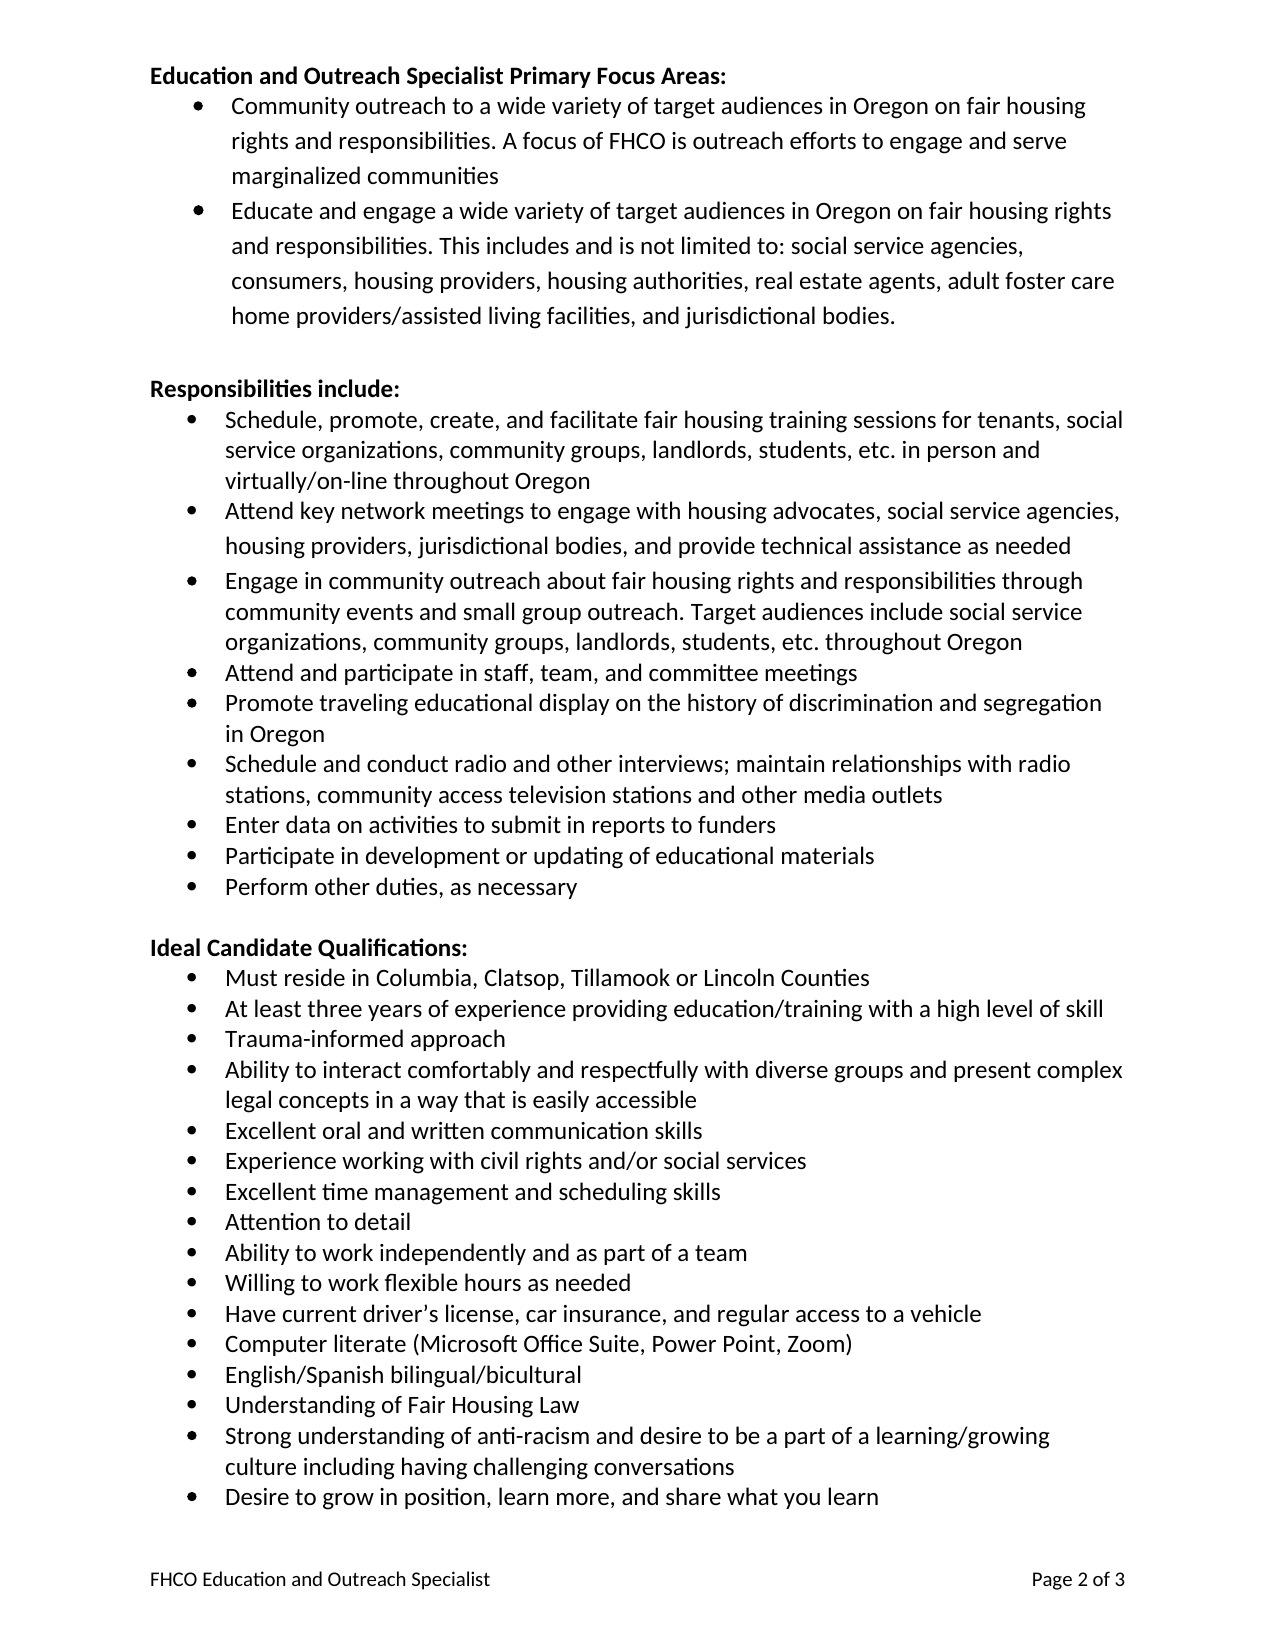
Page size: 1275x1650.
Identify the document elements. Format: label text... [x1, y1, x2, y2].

list Perform other duties, as necessary [187, 871, 1125, 901]
list Computer literate (Microsoft Office Suite, Power Point, Zoom) [187, 1328, 1125, 1359]
list Participate in development or updating of educational materials [187, 840, 1125, 871]
list Schedule, promote, create, and facilitate fair housing training sessions for tenants, social service organizations, community groups, landlords, students, etc. in person and virtually/on-line throughout Oregon [187, 404, 1125, 496]
list Attend key network meetings to engage with housing advocates, social service agencies, housing providers, jurisdictional bodies, and provide technical assistance as needed [187, 496, 1125, 561]
list English/Spanish bilingual/bicultural [187, 1359, 1125, 1389]
list Excellent oral and written communication skills [187, 1115, 1125, 1145]
list Strong understanding of anti-racism and desire to be a part of a learning/growing culture including having challenging conversations [187, 1420, 1125, 1481]
list Willing to work flexible hours as needed [187, 1267, 1125, 1298]
list Enter data on activities to submit in reports to funders [187, 810, 1125, 840]
list Attention to detail [187, 1206, 1125, 1237]
list Must reside in Columbia, Clatsop, Tillamook or Lincoln Counties [187, 962, 1125, 993]
text Ideal Candidate Qualifications: [150, 932, 1125, 962]
list Experience working with civil rights and/or social services [187, 1145, 1125, 1176]
list Have current driver’s license, car insurance, and regular access to a vehicle [187, 1298, 1125, 1328]
list Ability to work independently and as part of a team [187, 1237, 1125, 1267]
list Excellent time management and scheduling skills [187, 1176, 1125, 1206]
list Desire to grow in position, learn more, and share what you learn [187, 1481, 1125, 1512]
list At least three years of experience providing education/training with a high level of skill [187, 993, 1125, 1023]
list Educate and engage a wide variety of target audiences in Oregon on fair housing rights and responsibilities. This includes and is not limited to: social service agencies, consumers, housing providers, housing authorities, real estate agents, adult foster care home providers/assisted living facilities, and jurisdictional bodies. [194, 196, 1125, 331]
list Community outreach to a wide variety of target audiences in Oregon on fair housing rights and responsibilities. A focus of FHCO is outreach efforts to engage and serve marginalized communities [194, 91, 1125, 191]
list Attend and participate in staff, team, and committee meetings [187, 657, 1125, 688]
text Education and Outreach Specialist Primary Focus Areas: [150, 60, 1125, 91]
list Ability to interact comfortably and respectfully with diverse groups and present complex legal concepts in a way that is easily accessible [187, 1054, 1125, 1115]
list Promote traveling educational display on the history of discrimination and segregation in Oregon [187, 688, 1125, 749]
list Trauma-informed approach [187, 1023, 1125, 1054]
list Understanding of Fair Housing Law [187, 1389, 1125, 1420]
list Engage in community outreach about fair housing rights and responsibilities through community events and small group outreach. Target audiences include social service organizations, community groups, landlords, students, etc. throughout Oregon [187, 566, 1125, 657]
list Schedule and conduct radio and other interviews; maintain relationships with radio stations, community access television stations and other media outlets [187, 749, 1125, 810]
text Responsibilities include: [150, 373, 1125, 404]
